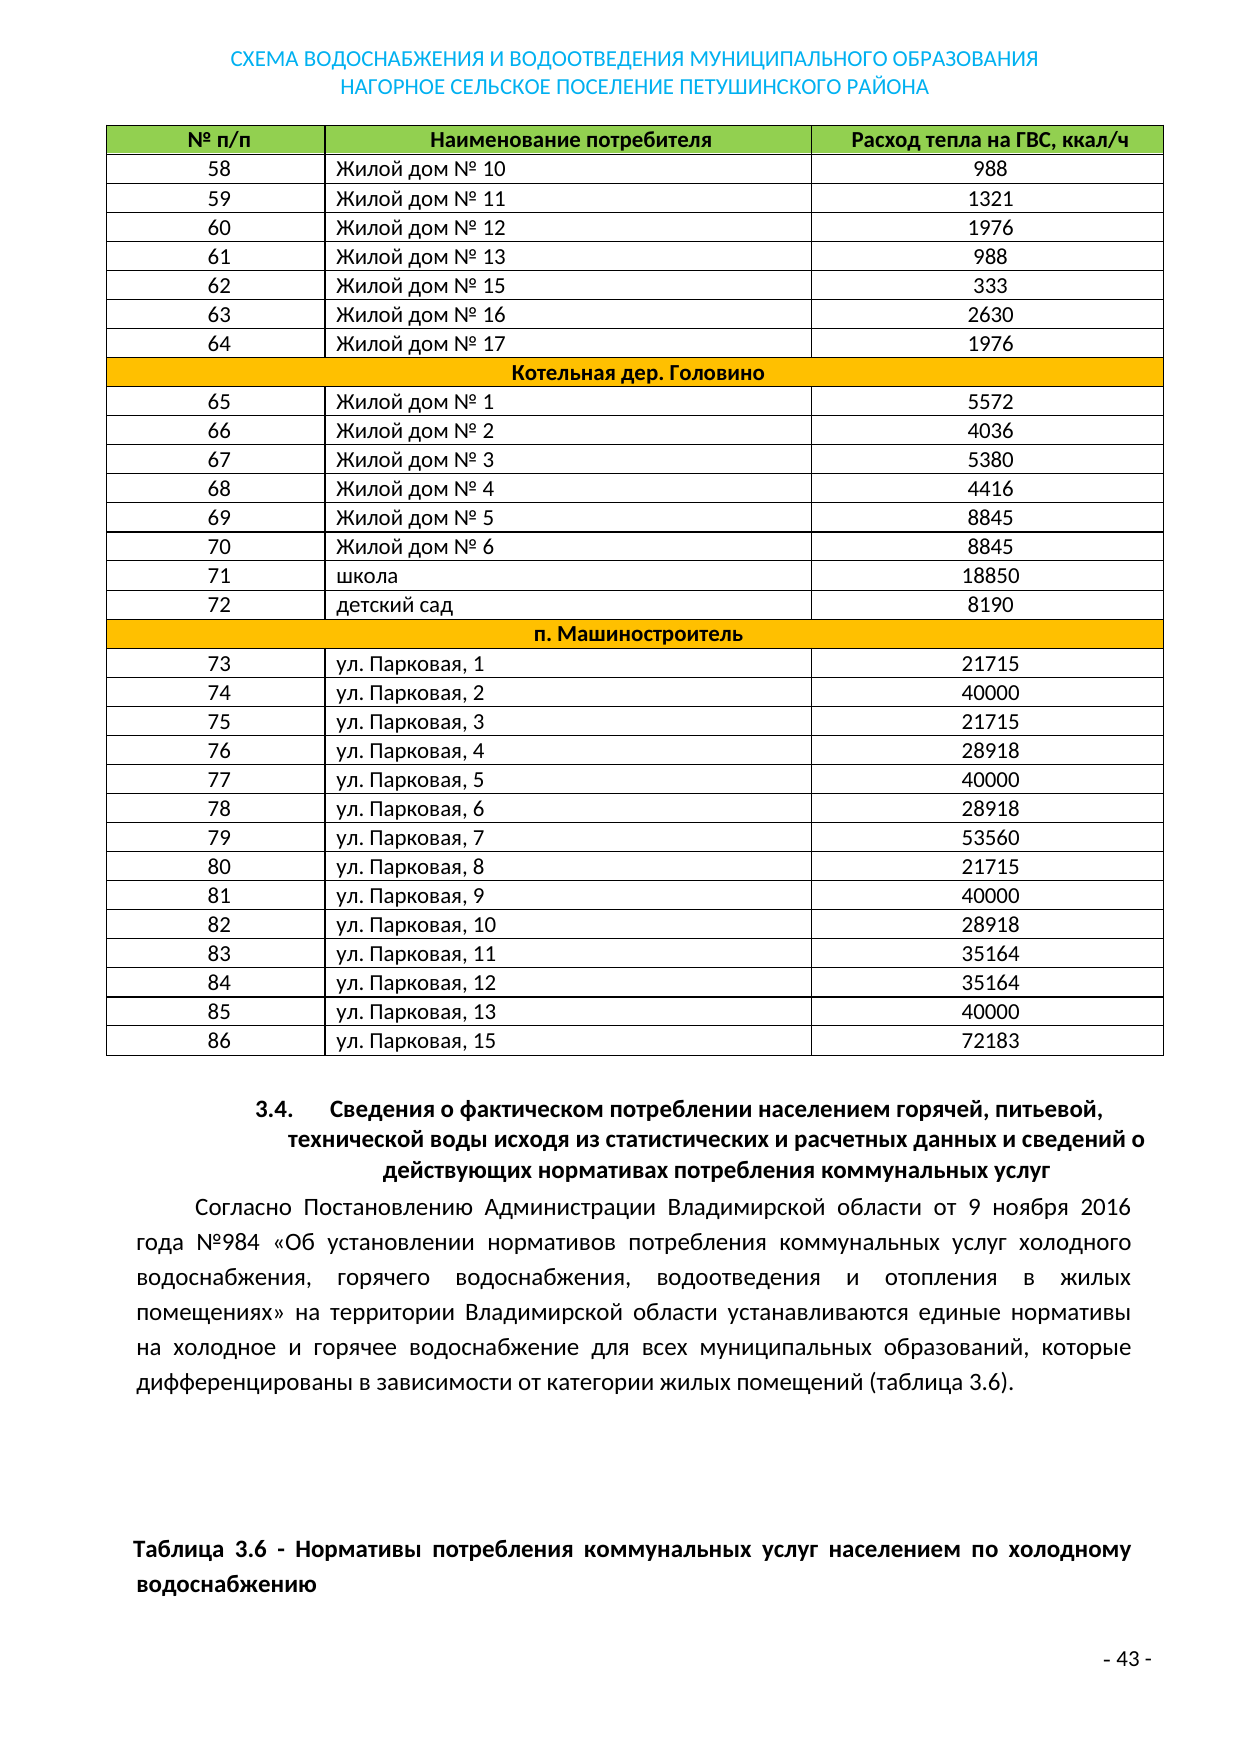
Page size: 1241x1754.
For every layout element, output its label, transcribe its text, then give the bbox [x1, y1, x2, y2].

table_cell 58 [107, 155, 324, 183]
table_cell детский сад [326, 591, 811, 618]
table_cell ул. Парковая, 7 [326, 823, 811, 851]
table_cell 988 [812, 242, 1163, 270]
table_cell школа [326, 561, 811, 589]
table_cell 62 [107, 271, 324, 299]
table_cell 79 [107, 823, 324, 851]
table_cell 86 [107, 1026, 324, 1054]
table_cell Жилой дом № 6 [326, 533, 811, 560]
table_cell 28918 [812, 736, 1163, 764]
table_cell 40000 [812, 678, 1163, 706]
table_cell ул. Парковая, 5 [326, 765, 811, 793]
table_cell 83 [107, 939, 324, 967]
table_cell 74 [107, 678, 324, 706]
table_cell 1976 [812, 329, 1163, 357]
table_cell 28918 [812, 794, 1163, 822]
table_cell 68 [107, 474, 324, 502]
table_cell 75 [107, 707, 324, 735]
table_cell 988 [812, 155, 1163, 183]
table_cell 65 [107, 387, 324, 415]
table_cell ул. Парковая, 4 [326, 736, 811, 764]
table_cell 64 [107, 329, 324, 357]
table_cell 4036 [812, 416, 1163, 444]
table_cell ул. Парковая, 15 [326, 1026, 811, 1054]
table_cell ул. Парковая, 1 [326, 649, 811, 677]
table_cell 40000 [812, 998, 1163, 1025]
table_cell 35164 [812, 939, 1163, 967]
table_cell 73 [107, 649, 324, 677]
table_cell 76 [107, 736, 324, 764]
table_cell 18850 [812, 561, 1163, 589]
table_cell Жилой дом № 2 [326, 416, 811, 444]
table_cell ул. Парковая, 2 [326, 678, 811, 706]
table_cell ул. Парковая, 3 [326, 707, 811, 735]
table_cell 60 [107, 213, 324, 241]
subtitle Сведения о фактическом потреблении населением горячей, питьевой, технической воды исходя из статистических и расчетных данных и сведений о действующих нормативах потребления коммунальных услуг [207, 1093, 1152, 1184]
table_cell ул. Парковая, 9 [326, 881, 811, 909]
table_cell 61 [107, 242, 324, 270]
table_cell 8845 [812, 503, 1163, 531]
table_cell ул. Парковая, 13 [326, 998, 811, 1025]
table_cell 72183 [812, 1026, 1163, 1054]
table_cell ул. Парковая, 6 [326, 794, 811, 822]
table_cell 1321 [812, 184, 1163, 212]
table_cell Жилой дом № 17 [326, 329, 811, 357]
table_cell 59 [107, 184, 324, 212]
table_cell 81 [107, 881, 324, 909]
table_cell 8845 [812, 533, 1163, 560]
table_cell 85 [107, 998, 324, 1025]
table_cell 21715 [812, 852, 1163, 880]
table_cell Жилой дом № 15 [326, 271, 811, 299]
table_cell 8190 [812, 591, 1163, 618]
table_cell Жилой дом № 5 [326, 503, 811, 531]
table_cell 40000 [812, 765, 1163, 793]
table_cell Жилой дом № 13 [326, 242, 811, 270]
table_cell 72 [107, 591, 324, 618]
table_cell 63 [107, 300, 324, 328]
table_cell 66 [107, 416, 324, 444]
table_cell 5380 [812, 445, 1163, 473]
table_cell 5572 [812, 387, 1163, 415]
table_cell 21715 [812, 649, 1163, 677]
table_header № п/п [107, 126, 324, 153]
table_cell 69 [107, 503, 324, 531]
table_cell 28918 [812, 910, 1163, 938]
table_cell 84 [107, 968, 324, 996]
table_cell 78 [107, 794, 324, 822]
table_cell 1976 [812, 213, 1163, 241]
table_cell Жилой дом № 4 [326, 474, 811, 502]
table_cell 71 [107, 561, 324, 589]
table_cell ул. Парковая, 12 [326, 968, 811, 996]
table_cell 67 [107, 445, 324, 473]
table_cell 333 [812, 271, 1163, 299]
table_cell Жилой дом № 10 [326, 155, 811, 183]
table_cell Котельная дер. Головино [107, 358, 1163, 386]
table_cell 21715 [812, 707, 1163, 735]
table_header Наименование потребителя [326, 126, 811, 153]
table_cell 82 [107, 910, 324, 938]
table_header Расход тепла на ГВС, ккал/ч [812, 126, 1163, 153]
table_cell Жилой дом № 3 [326, 445, 811, 473]
text Согласно Постановлению Администрации Владимирской области от 9 ноября 2016 года №984 «Об установлении нормативов потребления коммунальных услуг холодного водоснабжения, горячего водоснабжения, водоотведения и отопления в жилых помещениях» на территории Владимирской области устанавливаются единые нормативы на холодное и горячее водоснабжение для всех муниципальных образований, которые дифференцированы в зависимости от категории жилых помещений (таблица 3.6). [136, 1191, 1132, 1397]
table_cell 35164 [812, 968, 1163, 996]
table_cell 4416 [812, 474, 1163, 502]
table_cell п. Машиностроитель [107, 620, 1163, 648]
table_cell ул. Парковая, 8 [326, 852, 811, 880]
table_cell Жилой дом № 11 [326, 184, 811, 212]
table_cell Жилой дом № 12 [326, 213, 811, 241]
table_cell 2630 [812, 300, 1163, 328]
table_cell 70 [107, 533, 324, 560]
table_cell 53560 [812, 823, 1163, 851]
table_cell Жилой дом № 16 [326, 300, 811, 328]
table_cell ул. Парковая, 10 [326, 910, 811, 938]
table_cell 77 [107, 765, 324, 793]
table_cell ул. Парковая, 11 [326, 939, 811, 967]
table_cell Жилой дом № 1 [326, 387, 811, 415]
table_cell 80 [107, 852, 324, 880]
table_cell 40000 [812, 881, 1163, 909]
text Таблица 3.6 - Нормативы потребления коммунальных услуг населением по холодному водоснабжению [133, 1533, 1132, 1599]
